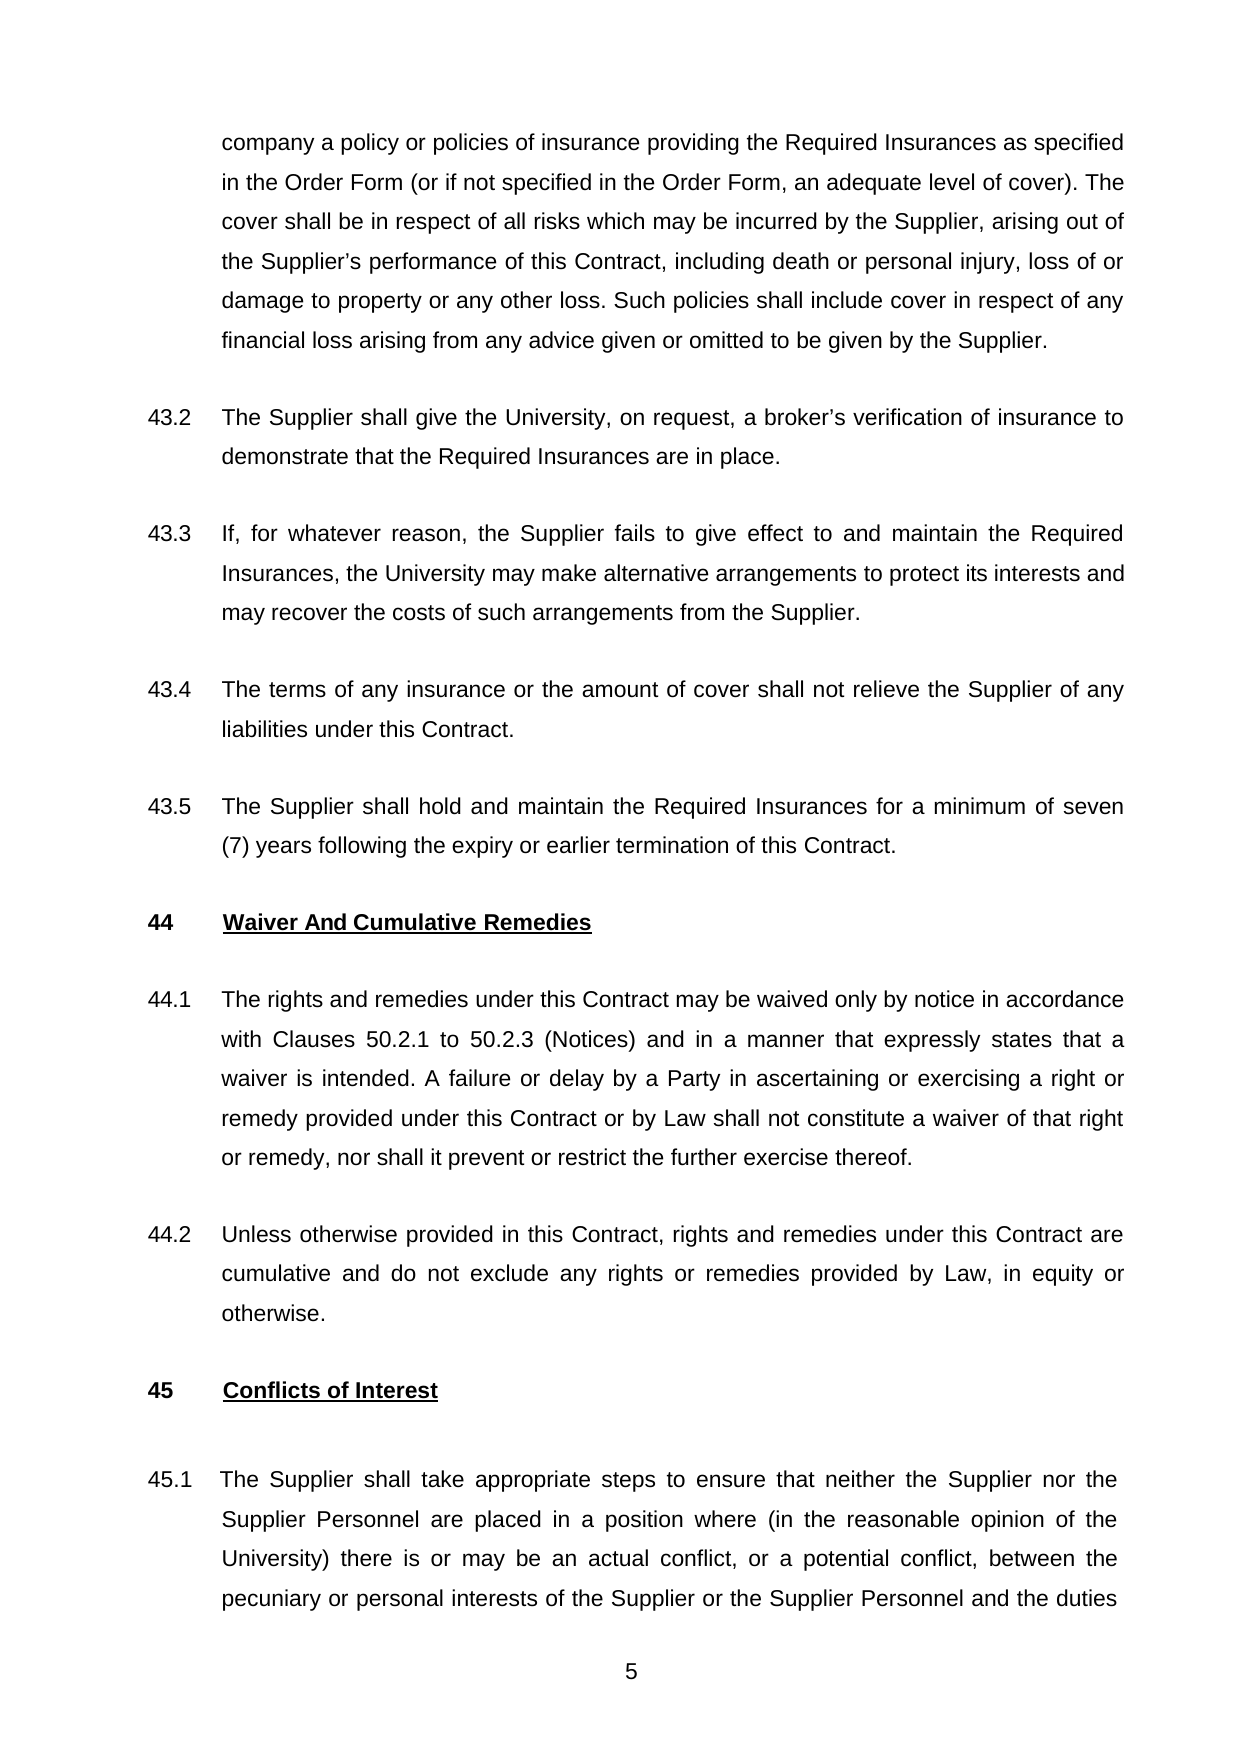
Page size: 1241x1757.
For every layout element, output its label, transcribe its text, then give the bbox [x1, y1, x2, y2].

subtitle Waiver And Cumulative Remedies [148, 909, 1149, 935]
list Unless otherwise provided in this Contract, rights and remedies under this Contract are cumulative and do not exclude any rights or remedies provided by Law, in equity or otherwise. [148, 1221, 1125, 1326]
list If, for whatever reason, the Supplier fails to give effect to and maintain the Required Insurances, the University may make alternative arrangements to protect its interests and may recover the costs of such arrangements from the Supplier. [148, 520, 1125, 626]
list The Supplier shall give the University, on request, a broker’s verification of insurance to demonstrate that the Required Insurances are in place. [148, 404, 1125, 469]
list The rights and remedies under this Contract may be waived only by notice in accordance with Clauses 50.2.1 to 50.2.3 (Notices) and in a manner that expressly states that a waiver is intended. A failure or delay by a Party in ascertaining or exercising a right or remedy provided under this Contract or by Law shall not constitute a waiver of that right or remedy, nor shall it prevent or restrict the further exercise thereof. [148, 986, 1125, 1170]
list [148, 129, 1125, 353]
list The terms of any insurance or the amount of cover shall not relieve the Supplier of any liabilities under this Contract. [148, 676, 1125, 742]
subtitle Conflicts of Interest [148, 1377, 1149, 1403]
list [148, 1466, 1119, 1611]
list The Supplier shall hold and maintain the Required Insurances for a minimum of seven (7) years following the expiry or earlier termination of this Contract. [148, 793, 1125, 858]
